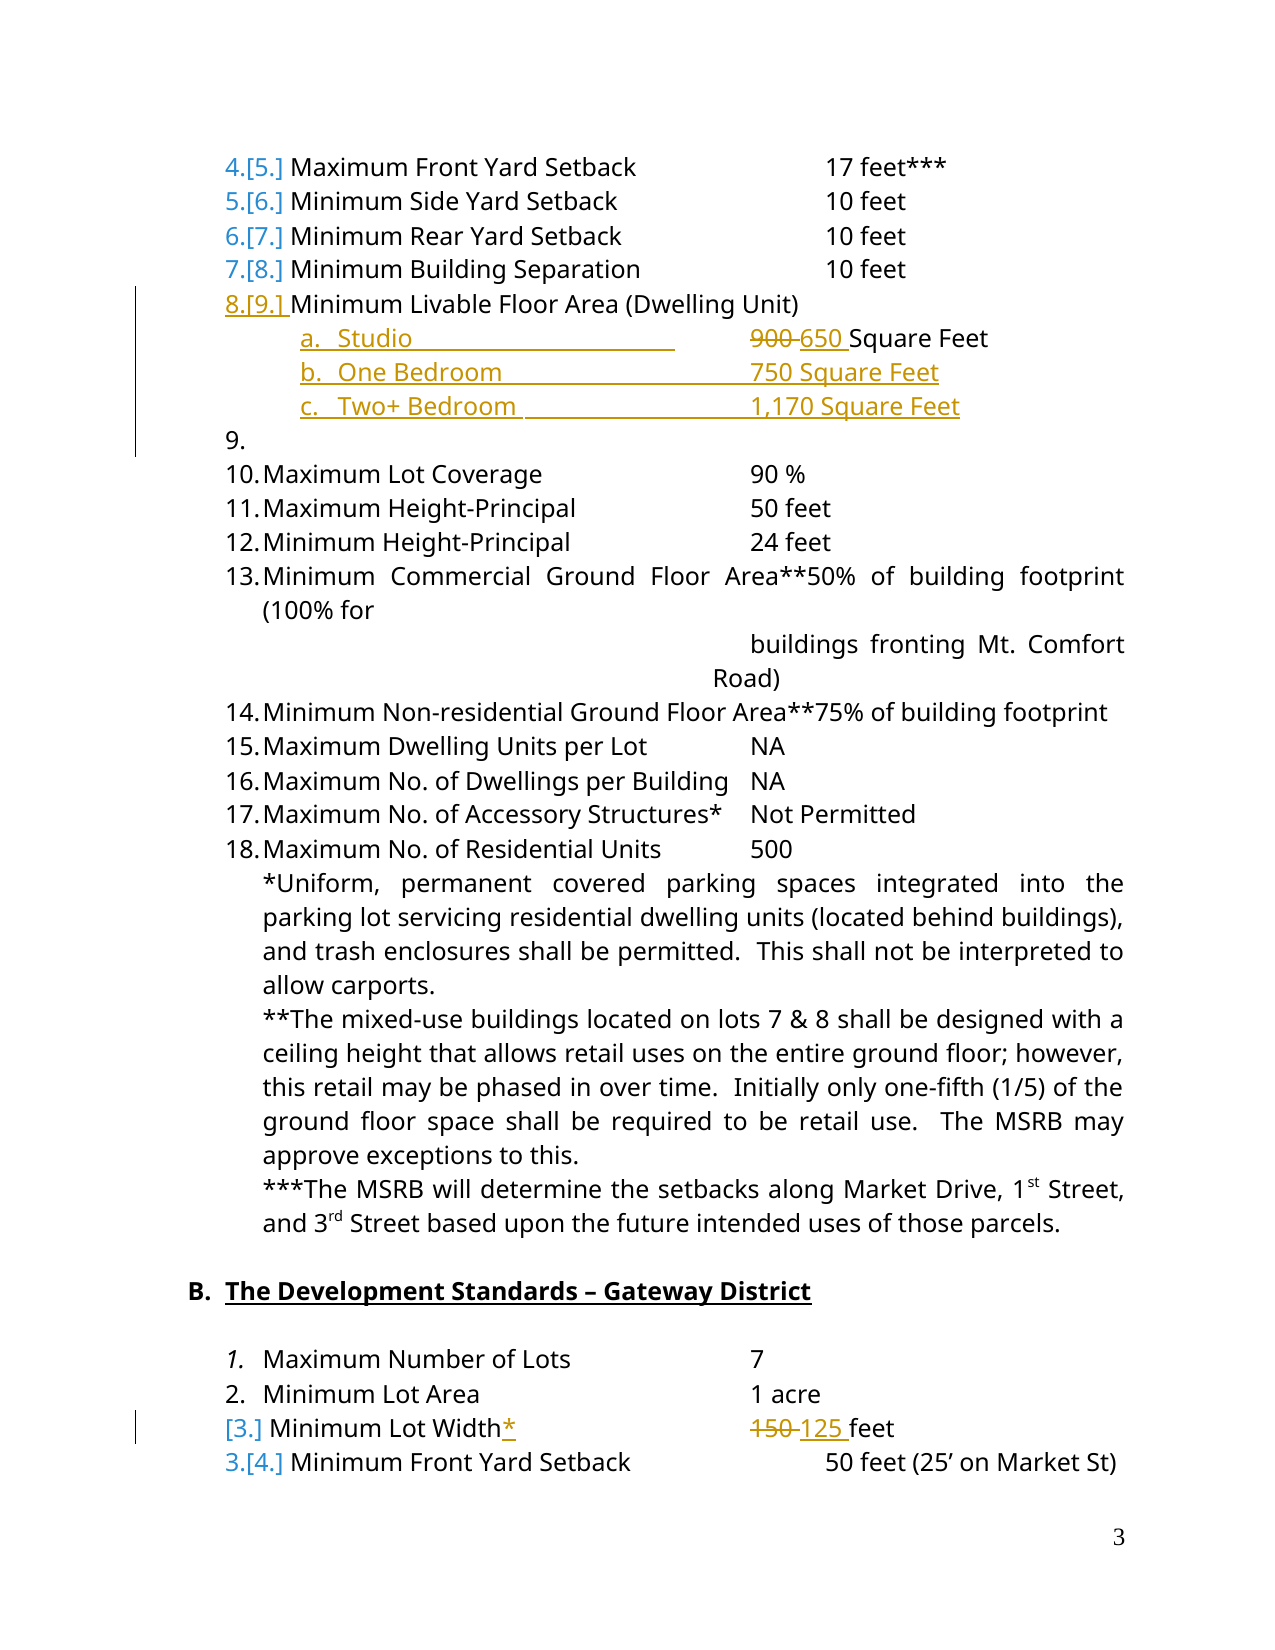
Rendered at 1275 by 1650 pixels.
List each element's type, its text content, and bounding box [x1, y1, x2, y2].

list Minimum Rear Yard Setback 10 feet [225, 218, 1125, 252]
list Minimum Side Yard Setback 10 feet [225, 184, 1125, 218]
list Maximum No. of Accessory Structures* Not Permitted [225, 797, 1125, 831]
list Minimum Non-residential Ground Floor Area**75% of building footprint [225, 695, 1125, 729]
list Minimum Livable Floor Area (Dwelling Unit) [225, 286, 1125, 320]
list Maximum No. of Residential Units 500 [225, 831, 1125, 865]
list Minimum Lot Area 1 acre [225, 1376, 1125, 1410]
list **The mixed-use buildings located on lots 7 & 8 shall be designed with a ceiling height that allows retail uses on the entire ground floor; however, this retail may be phased in over time. Initially only one-fifth (1/5) of the ground floor space shall be required to be retail use. The MSRB may approve exceptions to this. [262, 1002, 1125, 1172]
list *Uniform, permanent covered parking spaces integrated into the parking lot servicing residential dwelling units (located behind buildings), and trash enclosures shall be permitted. This shall not be interpreted to allow carports. [262, 865, 1125, 1002]
list The Development Standards – Gateway District [187, 1274, 1125, 1308]
list Minimum Front Yard Setback 50 feet (25’ on Market St) [225, 1444, 1125, 1478]
list Maximum Lot Coverage 90 % [225, 457, 1125, 491]
list Minimum Height-Principal 24 feet [225, 525, 1125, 559]
list Maximum Number of Lots 7 [225, 1342, 1125, 1376]
list Maximum No. of Dwellings per Building NA [225, 763, 1125, 797]
list Maximum Height-Principal 50 feet [225, 491, 1125, 525]
list Minimum Commercial Ground Floor Area**50% of building footprint (100% for [225, 559, 1125, 627]
list Maximum Front Yard Setback 17 feet*** [225, 150, 1125, 184]
list ***The MSRB will determine the setbacks along Market Drive, 1st Street, and 3rd Street based upon the future intended uses of those parcels. [262, 1172, 1125, 1240]
list buildings fronting Mt. Comfort Road) [712, 627, 1125, 695]
list Minimum Building Separation 10 feet [225, 252, 1125, 286]
list Square Feet [300, 320, 1125, 354]
list Maximum Dwelling Units per Lot NA [225, 729, 1125, 763]
list Minimum Lot Width feet [225, 1410, 1125, 1444]
